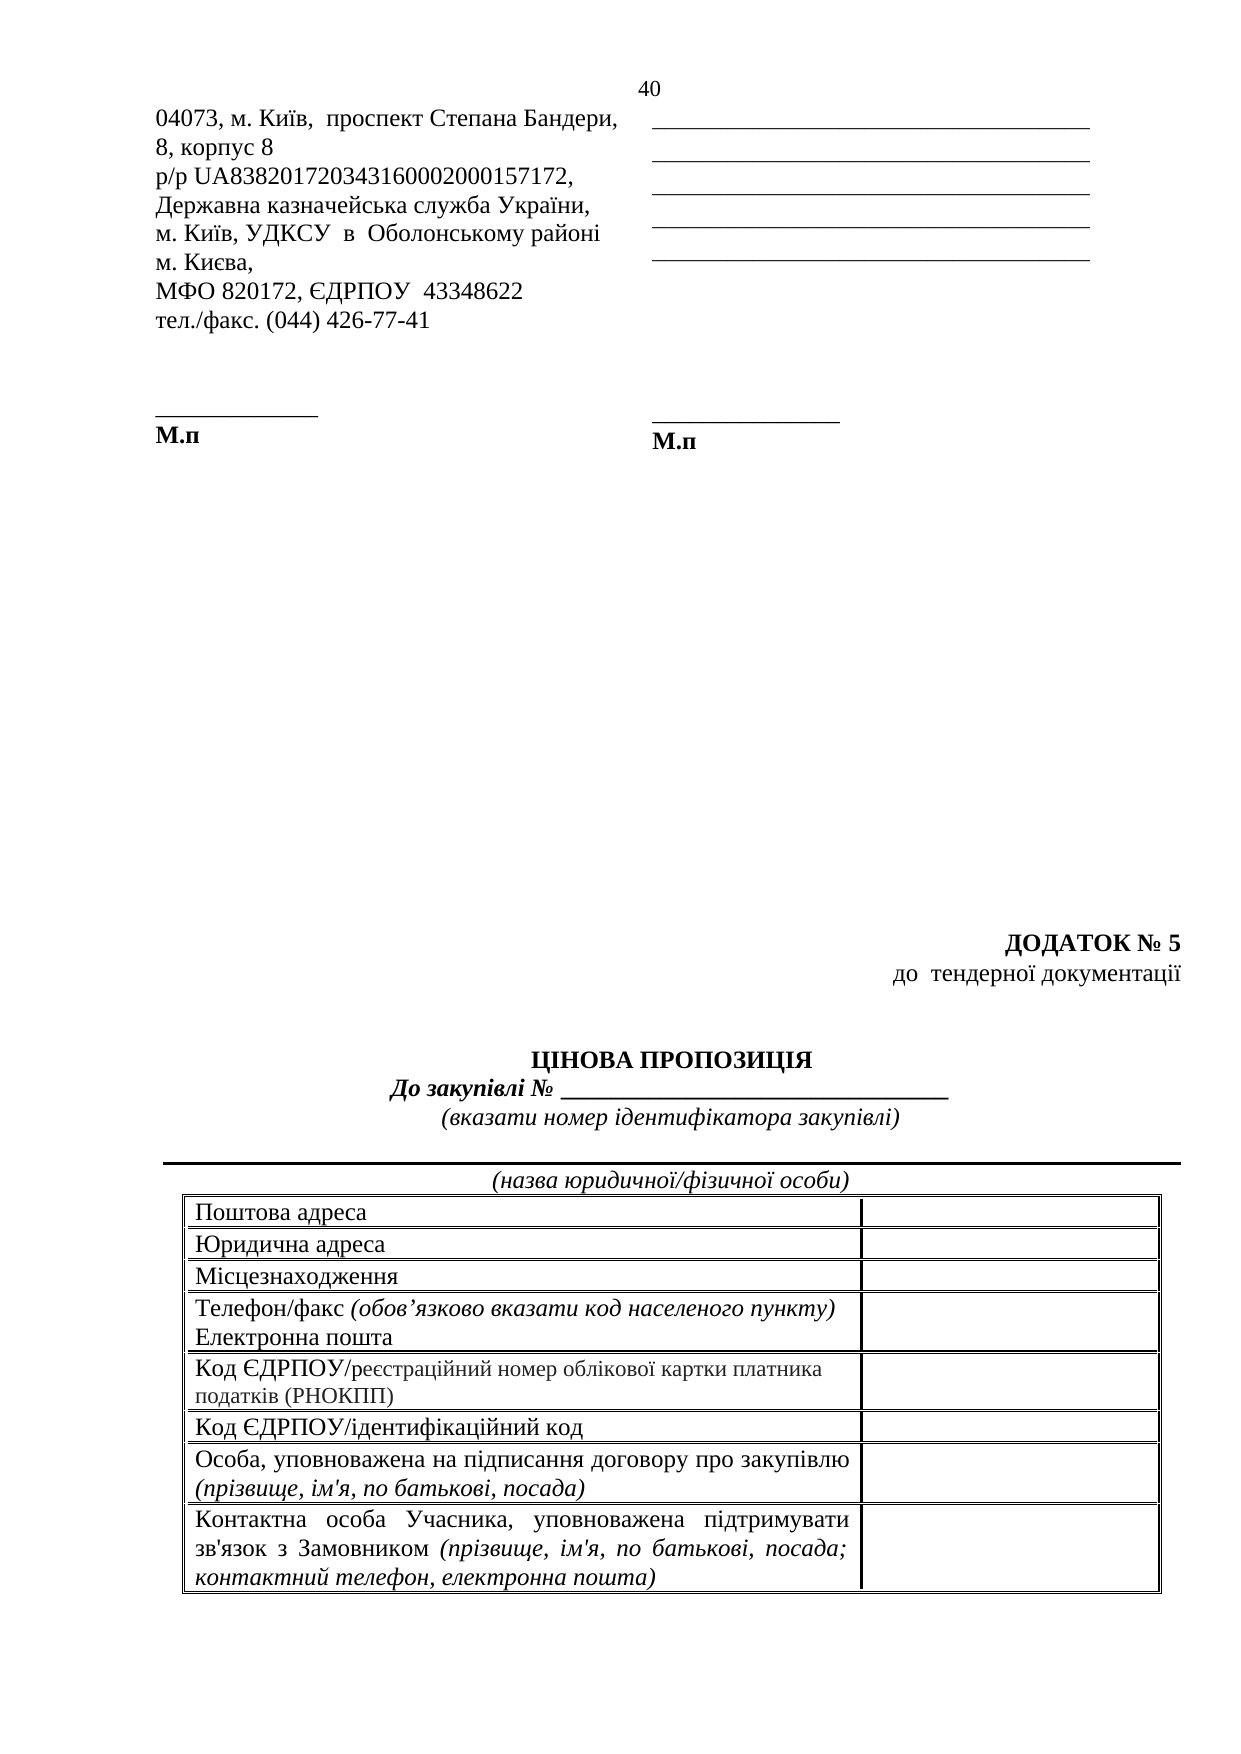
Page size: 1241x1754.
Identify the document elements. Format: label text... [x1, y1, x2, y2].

text (назва юридичної/фізичної особи) [162, 1165, 1181, 1194]
text ДОДАТОК № 5 [162, 928, 1181, 957]
table_cell [861, 1226, 1160, 1258]
table_cell [863, 1350, 1159, 1409]
table_cell [861, 1409, 1160, 1441]
text До закупівлі № _______________________________ [162, 1073, 1181, 1102]
table_cell Юридична адреса [184, 1226, 861, 1258]
text ЦІНОВА ПРОПОЗИЦІЯ [162, 1045, 1181, 1073]
table_header [861, 1197, 1158, 1226]
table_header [144, 104, 641, 455]
table_cell Код ЄДРПОУ/ідентифікаційний код [184, 1409, 861, 1441]
table_cell Код ЄДРПОУ/реєстраційний номер облікової картки платника податків (РНОКПП) [185, 1350, 860, 1409]
text (вказати номер ідентифікатора закупівлі) [162, 1102, 1181, 1131]
table_cell [863, 1290, 1159, 1350]
table_cell Особа, уповноважена на підписання договору про закупівлю (прізвище, ім'я, по батькові, посада) [184, 1441, 861, 1501]
table_cell [861, 1258, 1160, 1289]
table_header Поштова адреса [185, 1197, 861, 1226]
table_cell Телефон/факс (обов’язково вказати код населеного пункту) Електронна пошта [185, 1290, 860, 1350]
table_cell Контактна особа Учасника, уповноважена підтримувати зв'язок з Замовником (прізвище, ім'я, по батькові, посада; контактний телефон, електронна пошта) [185, 1501, 861, 1591]
table_cell [861, 1441, 1160, 1501]
text до тендерної документації [162, 958, 1181, 987]
table_cell Місцезнаходження [184, 1258, 861, 1289]
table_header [641, 104, 1162, 455]
table_cell [861, 1501, 1159, 1591]
